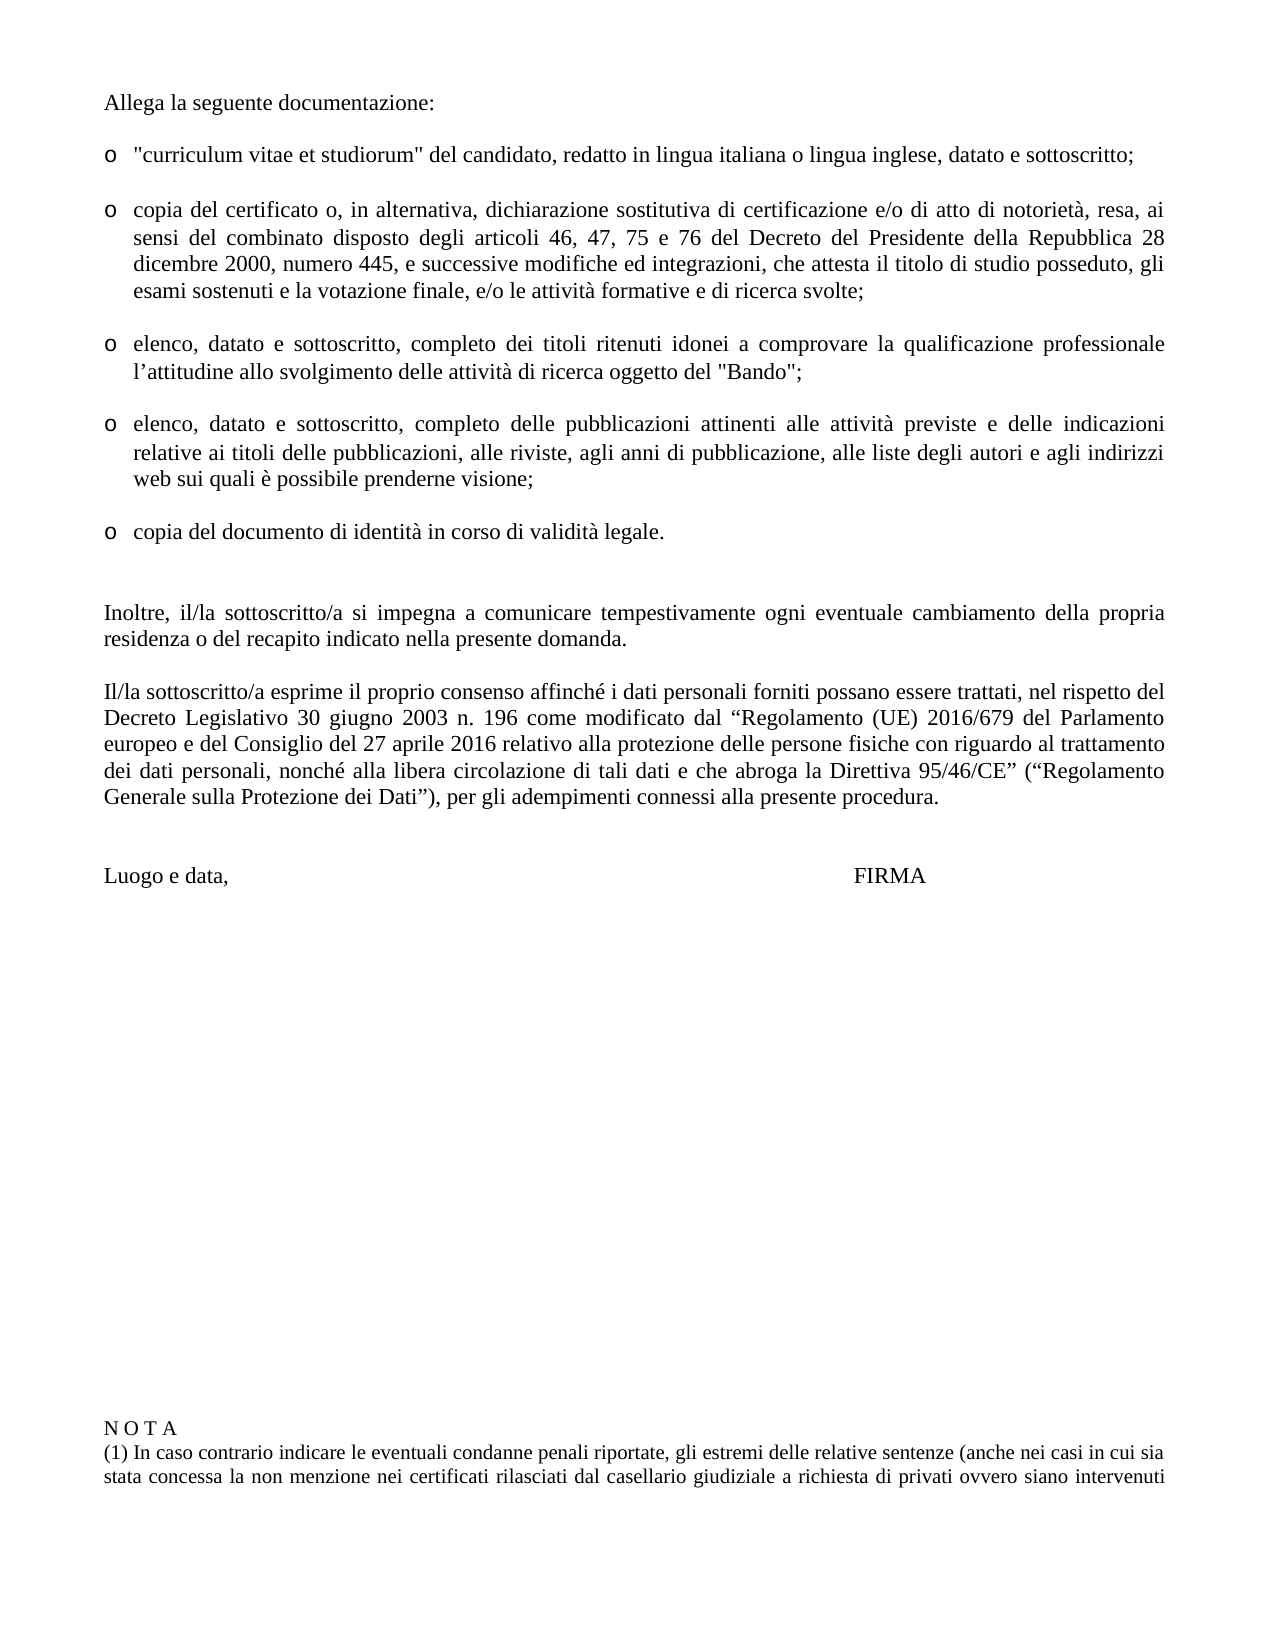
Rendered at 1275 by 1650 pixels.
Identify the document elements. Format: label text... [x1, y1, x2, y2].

text N O T A [103, 1416, 1167, 1440]
list copia del certificato o, in alternativa, dichiarazione sostitutiva di certificazione e/o di atto di notorietà, resa, ai sensi del combinato disposto degli articoli 46, 47, 75 e 76 del Decreto del Presidente della Repubblica 28 dicembre 2000, numero 445, e successive modifiche ed integrazioni, che attesta il titolo di studio posseduto, gli esami sostenuti e la votazione finale, e/o le attività formative e di ricerca svolte; [103, 196, 1167, 303]
text Luogo e data, FIRMA [103, 862, 1167, 889]
text Il/la sottoscritto/a esprime il proprio consenso affinché i dati personali forniti possano essere trattati, nel rispetto del Decreto Legislativo 30 giugno 2003 n. 196 come modificato dal “Regolamento (UE) 2016/679 del Parlamento europeo e del Consiglio del 27 aprile 2016 relativo alla protezione delle persone fisiche con riguardo al trattamento dei dati personali, nonché alla libera circolazione di tali dati e che abroga la Direttiva 95/46/CE” (“Regolamento Generale sulla Protezione dei Dati”), per gli adempimenti connessi alla presente procedura. [103, 678, 1167, 809]
list elenco, datato e sottoscritto, completo delle pubblicazioni attinenti alle attività previste e delle indicazioni relative ai titoli delle pubblicazioni, alle riviste, agli anni di pubblicazione, alle liste degli autori e agli indirizzi web sui quali è possibile prenderne visione; [103, 411, 1167, 491]
text Allega la seguente documentazione: [103, 89, 1167, 115]
text Inoltre, il/la sottoscritto/a si impegna a comunicare tempestivamente ogni eventuale cambiamento della propria residenza o del recapito indicato nella presente domanda. [103, 599, 1167, 651]
list elenco, datato e sottoscritto, completo dei titoli ritenuti idonei a comprovare la qualificazione professionale l’attitudine allo svolgimento delle attività di ricerca oggetto del "Bando"; [103, 329, 1167, 384]
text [103, 1440, 1167, 1488]
list copia del documento di identità in corso di validità legale. [103, 518, 1167, 546]
list "curriculum vitae et studiorum" del candidato, redatto in lingua italiana o lingua inglese, datato e sottoscritto; [103, 141, 1167, 169]
